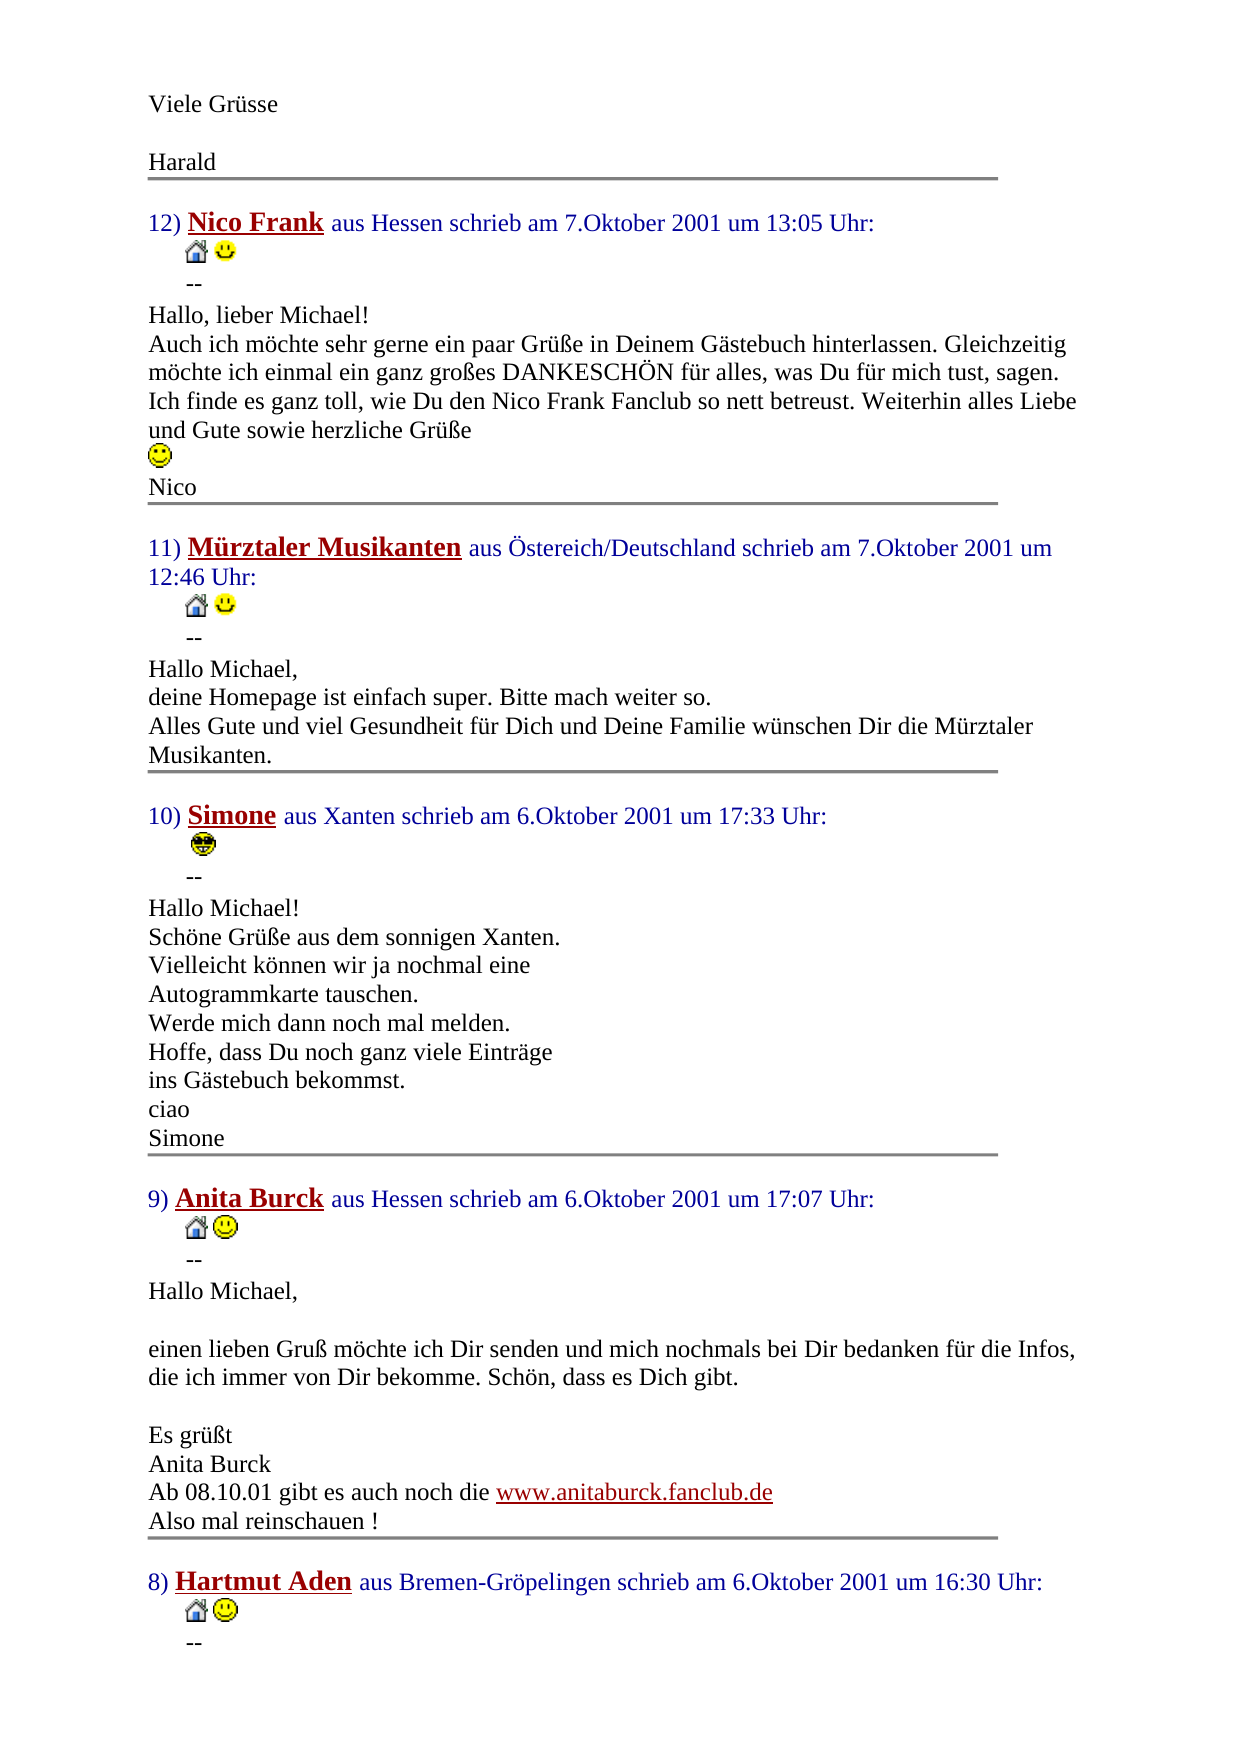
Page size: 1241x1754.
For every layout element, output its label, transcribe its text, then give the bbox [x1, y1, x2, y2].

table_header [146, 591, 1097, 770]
picture [185, 1216, 208, 1239]
picture [148, 443, 172, 468]
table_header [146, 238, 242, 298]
picture [191, 832, 216, 856]
picture [213, 1598, 238, 1622]
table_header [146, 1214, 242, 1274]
picture [213, 239, 238, 263]
picture [185, 240, 208, 263]
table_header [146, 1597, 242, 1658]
text 11) Mürztaler Musikanten aus Östereich/Deutschland schrieb am 7.Oktober 2001 um 12:46 Uhr: [148, 530, 1092, 591]
picture [213, 592, 238, 617]
picture [185, 594, 208, 617]
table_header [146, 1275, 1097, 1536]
text 9) Anita Burck aus Hessen schrieb am 6.Oktober 2001 um 17:07 Uhr: [148, 1181, 1092, 1214]
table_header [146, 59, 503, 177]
text 12) Nico Frank aus Hessen schrieb am 7.Oktober 2001 um 13:05 Uhr: [148, 205, 1092, 238]
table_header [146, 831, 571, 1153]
text 10) Simone aus Xanten schrieb am 6.Oktober 2001 um 17:33 Uhr: [148, 798, 1092, 831]
text 8) Hartmut Aden aus Bremen-Gröpelingen schrieb am 6.Oktober 2001 um 16:30 Uhr: [148, 1564, 1092, 1597]
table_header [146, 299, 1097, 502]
picture [185, 1599, 208, 1622]
picture [213, 1215, 238, 1239]
